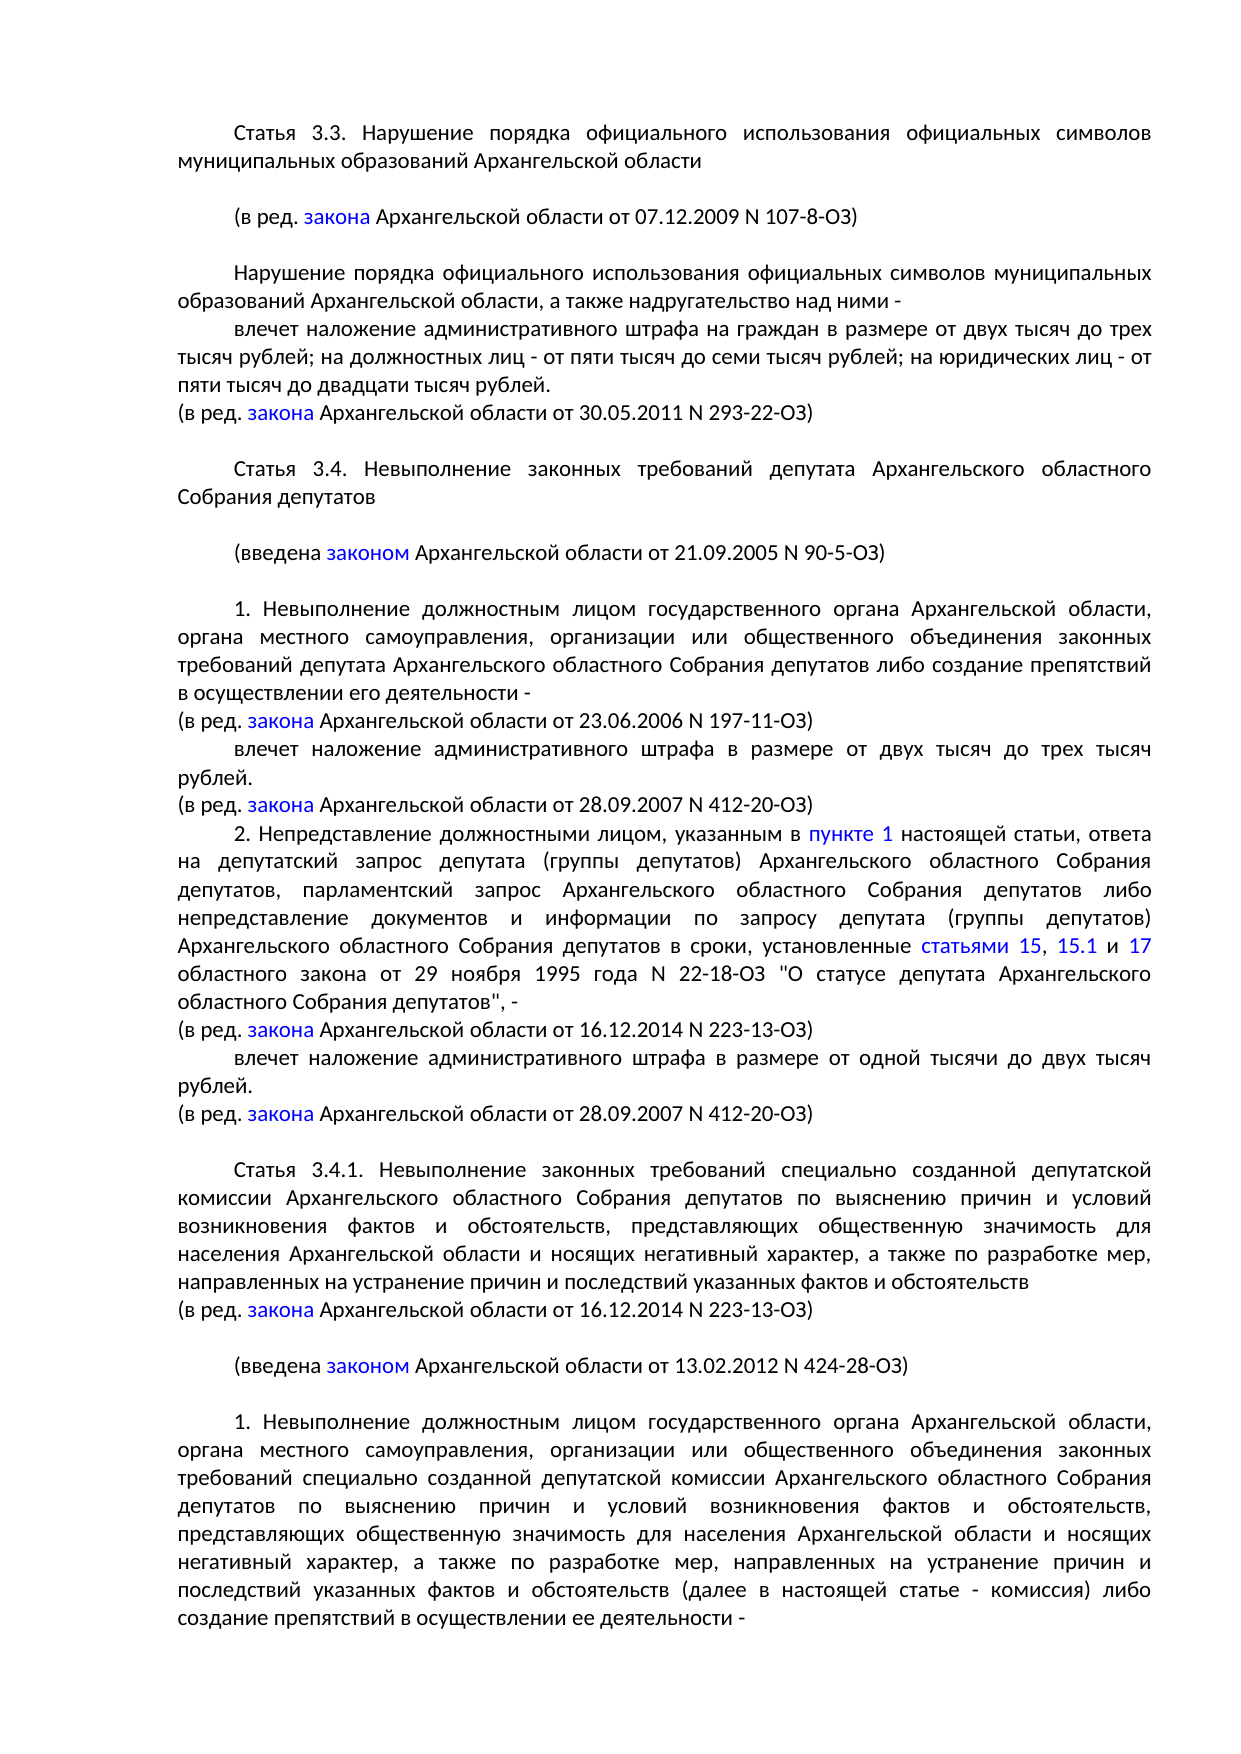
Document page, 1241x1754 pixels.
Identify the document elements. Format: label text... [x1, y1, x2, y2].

text Статья 3.4.1. Невыполнение законных требований специально созданной депутатской комиссии Архангельского областного Собрания депутатов по выяснению причин и условий возникновения фактов и обстоятельств, представляющих общественную значимость для населения Архангельской области и носящих негативный характер, а также по разработке мер, направленных на устранение причин и последствий указанных фактов и обстоятельств [177, 1155, 1152, 1295]
text (в ред. закона Архангельской области от 16.12.2014 N 223-13-ОЗ) [177, 1295, 1152, 1323]
text влечет наложение административного штрафа в размере от одной тысячи до двух тысяч рублей. [177, 1043, 1152, 1099]
text (в ред. закона Архангельской области от 07.12.2009 N 107-8-ОЗ) [177, 202, 1152, 230]
text 1. Невыполнение должностным лицом государственного органа Архангельской области, органа местного самоуправления, организации или общественного объединения законных требований специально созданной депутатской комиссии Архангельского областного Собрания депутатов по выяснению причин и условий возникновения фактов и обстоятельств, представляющих общественную значимость для населения Архангельской области и носящих негативный характер, а также по разработке мер, направленных на устранение причин и последствий указанных фактов и обстоятельств (далее в настоящей статье - комиссия) либо создание препятствий в осуществлении ее деятельности - [177, 1407, 1152, 1631]
text (введена законом Архангельской области от 13.02.2012 N 424-28-ОЗ) [177, 1351, 1152, 1379]
text влечет наложение административного штрафа в размере от двух тысяч до трех тысяч рублей. [177, 734, 1152, 791]
text 2. Непредставление должностными лицом, указанным в пункте 1 настоящей статьи, ответа на депутатский запрос депутата (группы депутатов) Архангельского областного Собрания депутатов, парламентский запрос Архангельского областного Собрания депутатов либо непредставление документов и информации по запросу депутата (группы депутатов) Архангельского областного Собрания депутатов в сроки, установленные статьями 15, 15.1 и 17 областного закона от 29 ноября 1995 года N 22-18-ОЗ "О статусе депутата Архангельского областного Собрания депутатов", - [177, 819, 1152, 1015]
text (в ред. закона Архангельской области от 23.06.2006 N 197-11-ОЗ) [177, 707, 1152, 734]
text (в ред. закона Архангельской области от 30.05.2011 N 293-22-ОЗ) [177, 398, 1152, 426]
text Статья 3.3. Нарушение порядка официального использования официальных символов муниципальных образований Архангельской области [177, 118, 1152, 174]
text Нарушение порядка официального использования официальных символов муниципальных образований Архангельской области, а также надругательство над ними - [177, 258, 1152, 314]
text (в ред. закона Архангельской области от 16.12.2014 N 223-13-ОЗ) [177, 1015, 1152, 1043]
text 1. Невыполнение должностным лицом государственного органа Архангельской области, органа местного самоуправления, организации или общественного объединения законных требований депутата Архангельского областного Собрания депутатов либо создание препятствий в осуществлении его деятельности - [177, 594, 1152, 707]
text Статья 3.4. Невыполнение законных требований депутата Архангельского областного Собрания депутатов [177, 454, 1152, 510]
text (введена законом Архангельской области от 21.09.2005 N 90-5-ОЗ) [177, 538, 1152, 566]
text (в ред. закона Архангельской области от 28.09.2007 N 412-20-ОЗ) [177, 791, 1152, 819]
text (в ред. закона Архангельской области от 28.09.2007 N 412-20-ОЗ) [177, 1099, 1152, 1127]
